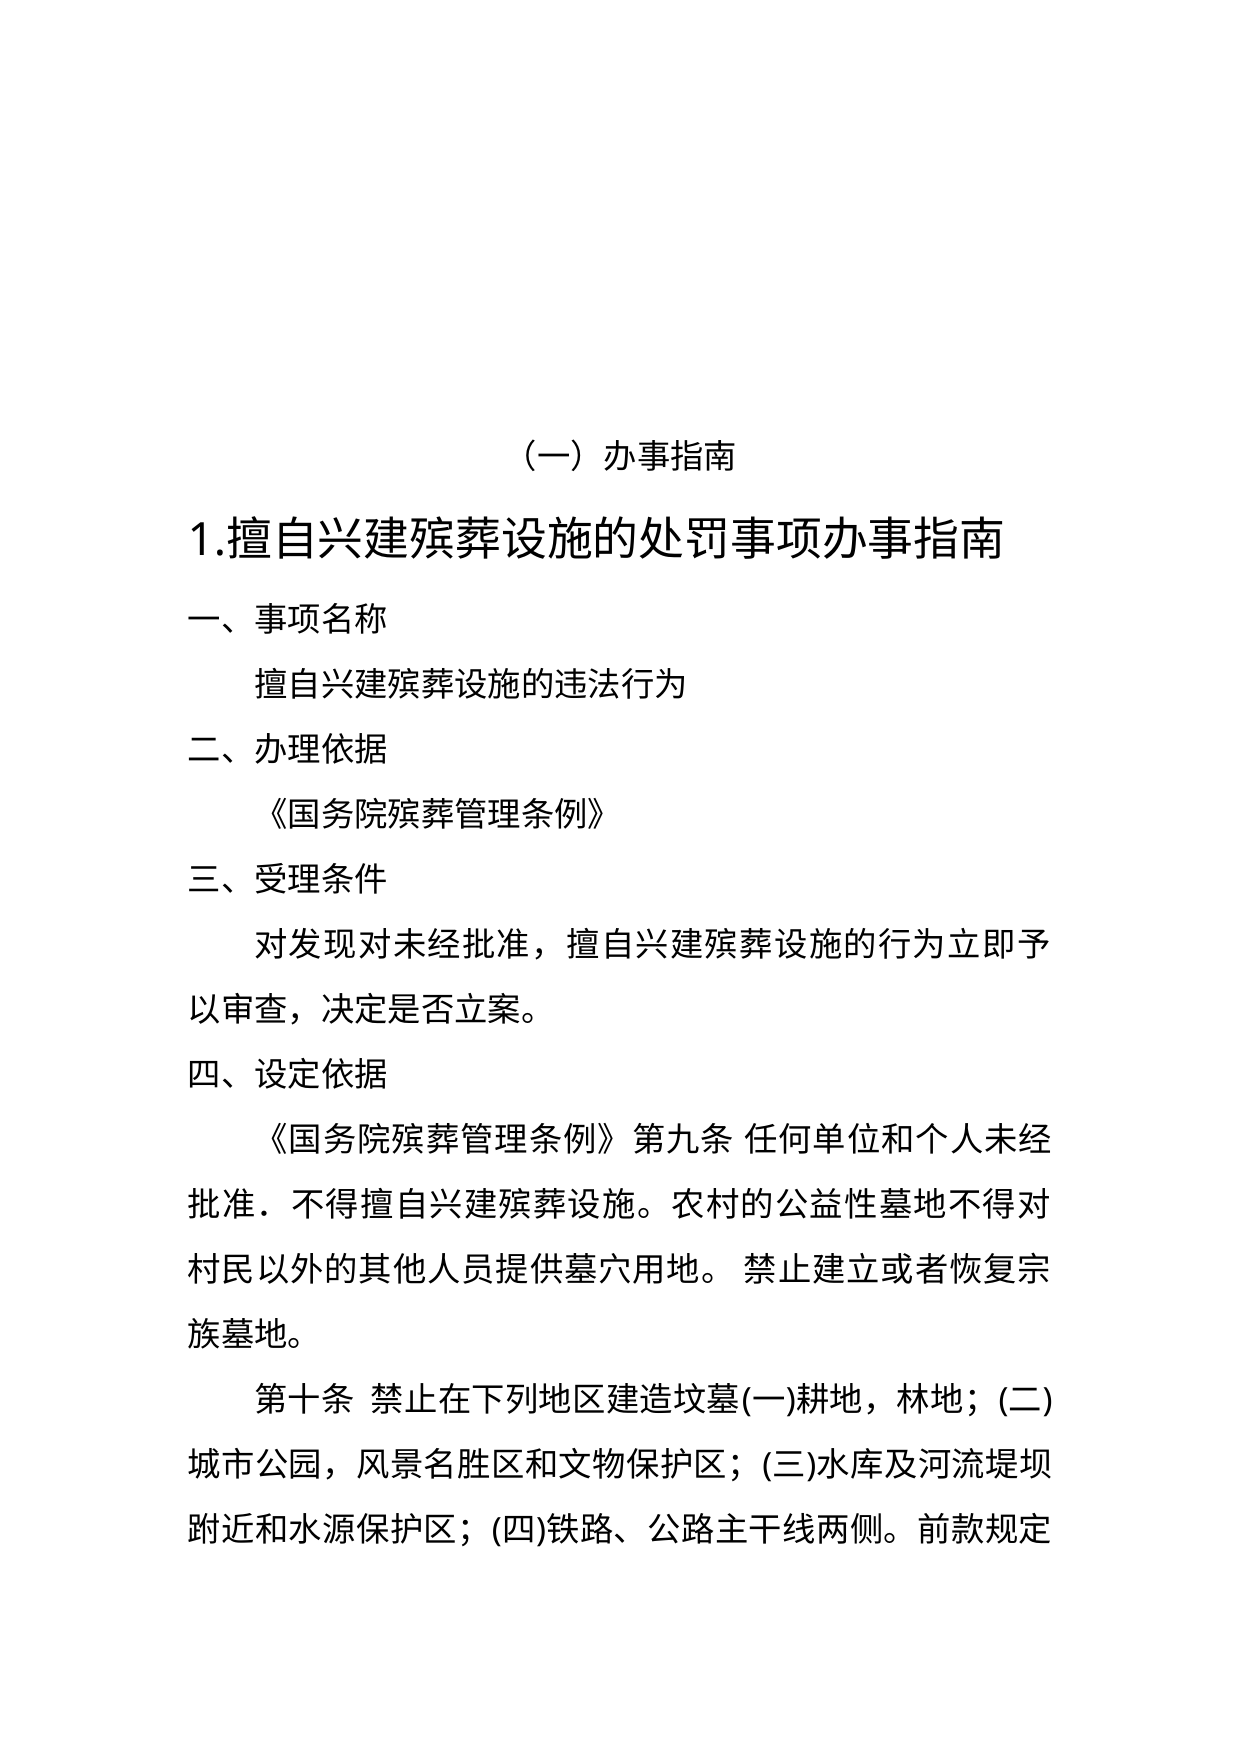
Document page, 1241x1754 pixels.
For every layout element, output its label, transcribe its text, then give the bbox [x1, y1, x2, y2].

text 二、办理依据 [187, 714, 1053, 779]
text 三、受理条件 [187, 844, 1053, 909]
text 《国务院殡葬管理条例》第九条 任何单位和个人未经批准．不得擅自兴建殡葬设施。农村的公益性墓地不得对村民以外的其他人员提供墓穴用地。 禁止建立或者恢复宗族墓地。 [187, 1104, 1053, 1364]
text 《国务院殡葬管理条例》 [187, 779, 1053, 844]
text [187, 1364, 1053, 1559]
text 四、设定依据 [187, 1039, 1053, 1104]
text 一、事项名称 [187, 584, 1053, 649]
text 对发现对未经批准，擅自兴建殡葬设施的行为立即予以审查，决定是否立案。 [187, 909, 1053, 1039]
text 擅自兴建殡葬设施的违法行为 [187, 649, 1053, 714]
text 1.擅自兴建殡葬设施的处罚事项办事指南 [187, 487, 1053, 584]
list （一）办事指南 [187, 422, 1053, 487]
